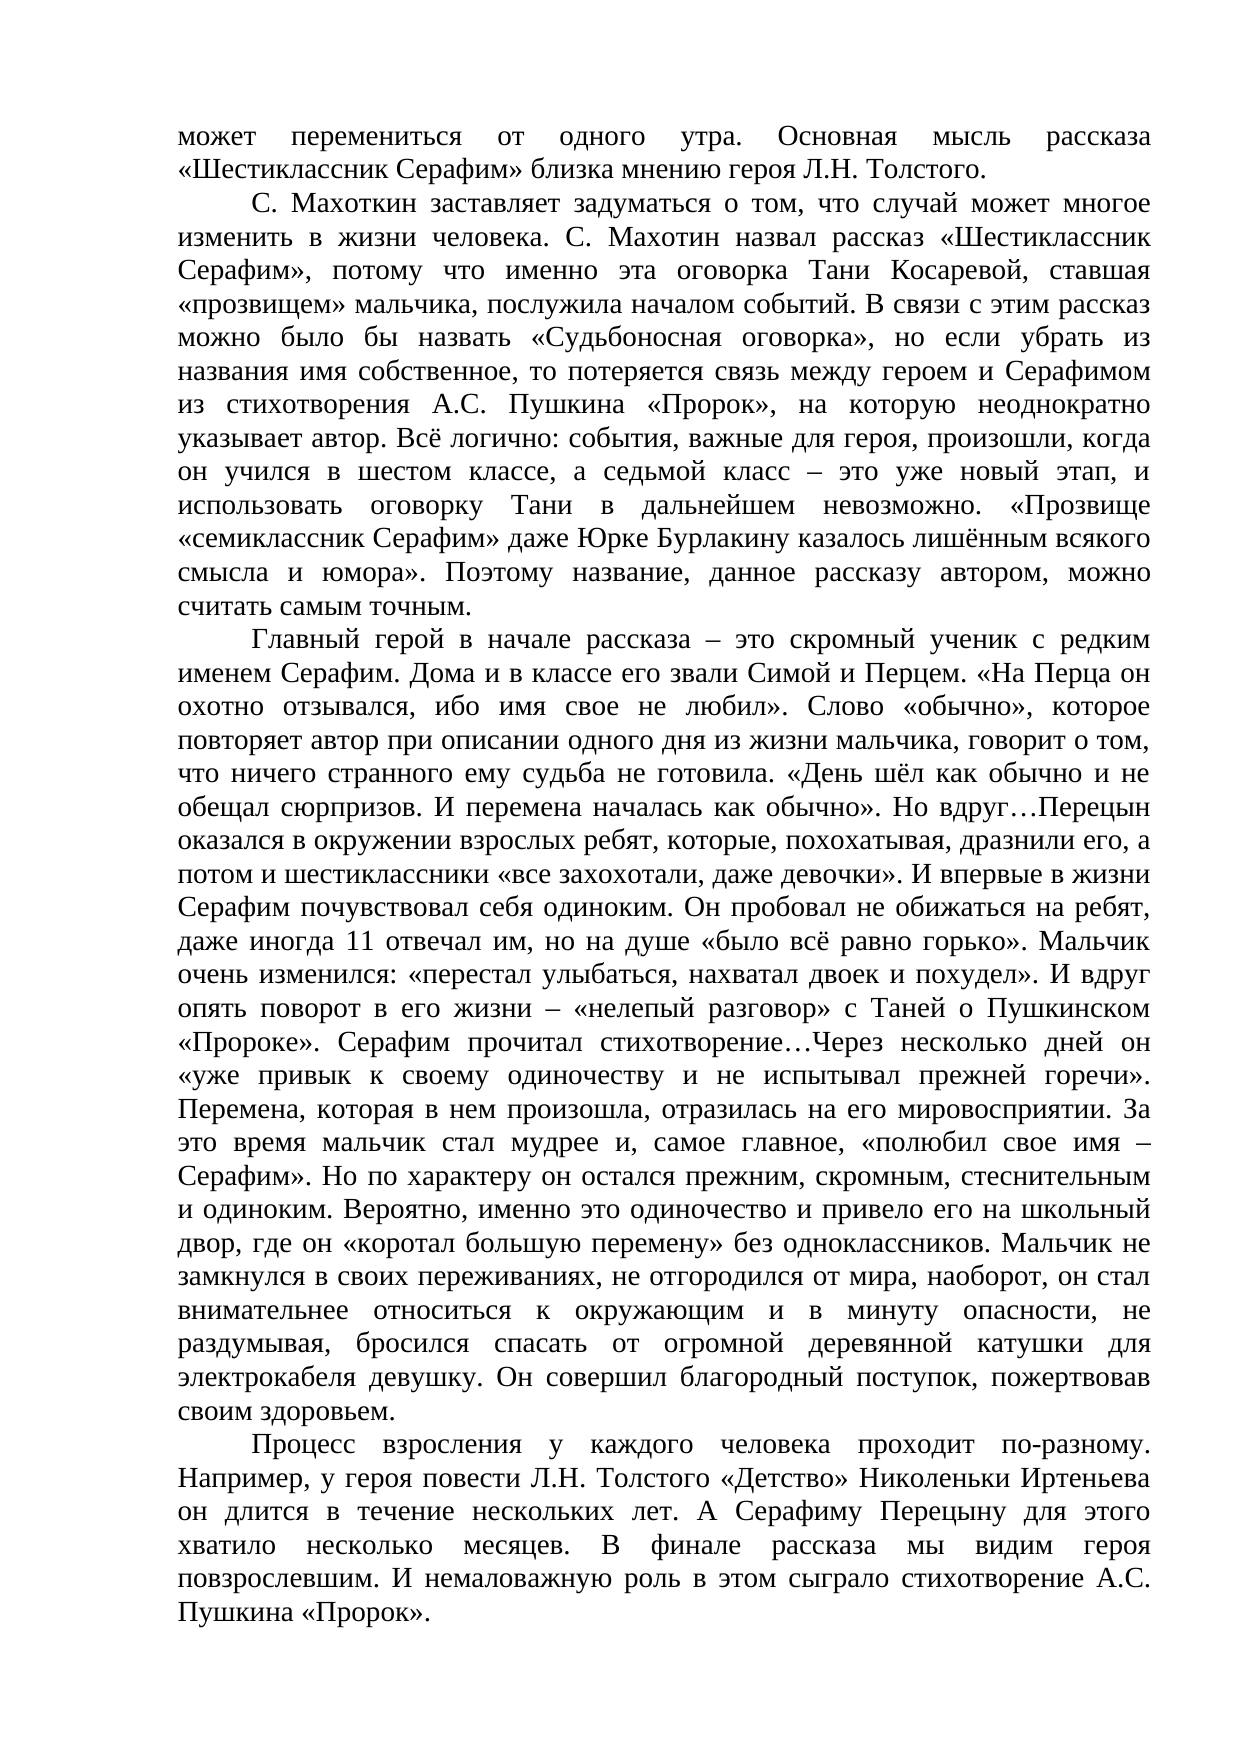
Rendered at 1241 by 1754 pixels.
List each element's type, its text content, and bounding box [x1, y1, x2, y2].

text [177, 118, 1152, 185]
text С. Махоткин заставляет задуматься о том, что случай может многое изменить в жизни человека. С. Махотин назвал рассказ «Шестиклассник Серафим», потому что именно эта оговорка Тани Косаревой, ставшая «прозвищем» мальчика, послужила началом событий. В связи с этим рассказ можно было бы назвать «Судьбоносная оговорка», но если убрать из названия имя собственное, то потеряется связь между героем и Серафимом из стихотворения А.С. Пушкина «Пророк», на которую неоднократно указывает автор. Всё логично: события, важные для героя, произошли, когда он учился в шестом классе, а седьмой класс – это уже новый этап, и использовать оговорку Тани в дальнейшем невозможно. «Прозвище «семиклассник Серафим» даже Юрке Бурлакину казалось лишённым всякого смысла и юмора». Поэтому название, данное рассказу автором, можно считать самым точным. [177, 185, 1152, 621]
text Процесс взросления у каждого человека проходит по-разному. Например, у героя повести Л.Н. Толстого «Детство» Николеньки Иртеньева он длится в течение нескольких лет. А Серафиму Перецыну для этого хватило несколько месяцев. В финале рассказа мы видим героя повзрослевшим. И немаловажную роль в этом сыграло стихотворение А.С. Пушкина «Пророк». [177, 1426, 1152, 1627]
text Главный герой в начале рассказа – это скромный ученик с редким именем Серафим. Дома и в классе его звали Симой и Перцем. «На Перца он охотно отзывался, ибо имя свое не любил». Слово «обычно», которое повторяет автор при описании одного дня из жизни мальчика, говорит о том, что ничего странного ему судьба не готовила. «День шёл как обычно и не обещал сюрпризов. И перемена началась как обычно». Но вдруг…Перецын оказался в окружении взрослых ребят, которые, похохатывая, дразнили его, а потом и шестиклассники «все захохотали, даже девочки». И впервые в жизни Серафим почувствовал себя одиноким. Он пробовал не обижаться на ребят, даже иногда 11 отвечал им, но на душе «было всё равно горько». Мальчик очень изменился: «перестал улыбаться, нахватал двоек и похудел». И вдруг опять поворот в его жизни – «нелепый разговор» с Таней о Пушкинском «Пророке». Серафим прочитал стихотворение…Через несколько дней он «уже привык к своему одиночеству и не испытывал прежней горечи». Перемена, которая в нем произошла, отразилась на его мировосприятии. За это время мальчик стал мудрее и, самое главное, «полюбил свое имя – Серафим». Но по характеру он остался прежним, скромным, стеснительным и одиноким. Вероятно, именно это одиночество и привело его на школьный двор, где он «коротал большую перемену» без одноклассников. Мальчик не замкнулся в своих переживаниях, не отгородился от мира, наоборот, он стал внимательнее относиться к окружающим и в минуту опасности, не раздумывая, бросился спасать от огромной деревянной катушки для электрокабеля девушку. Он совершил благородный поступок, пожертвовав своим здоровьем. [177, 621, 1152, 1426]
